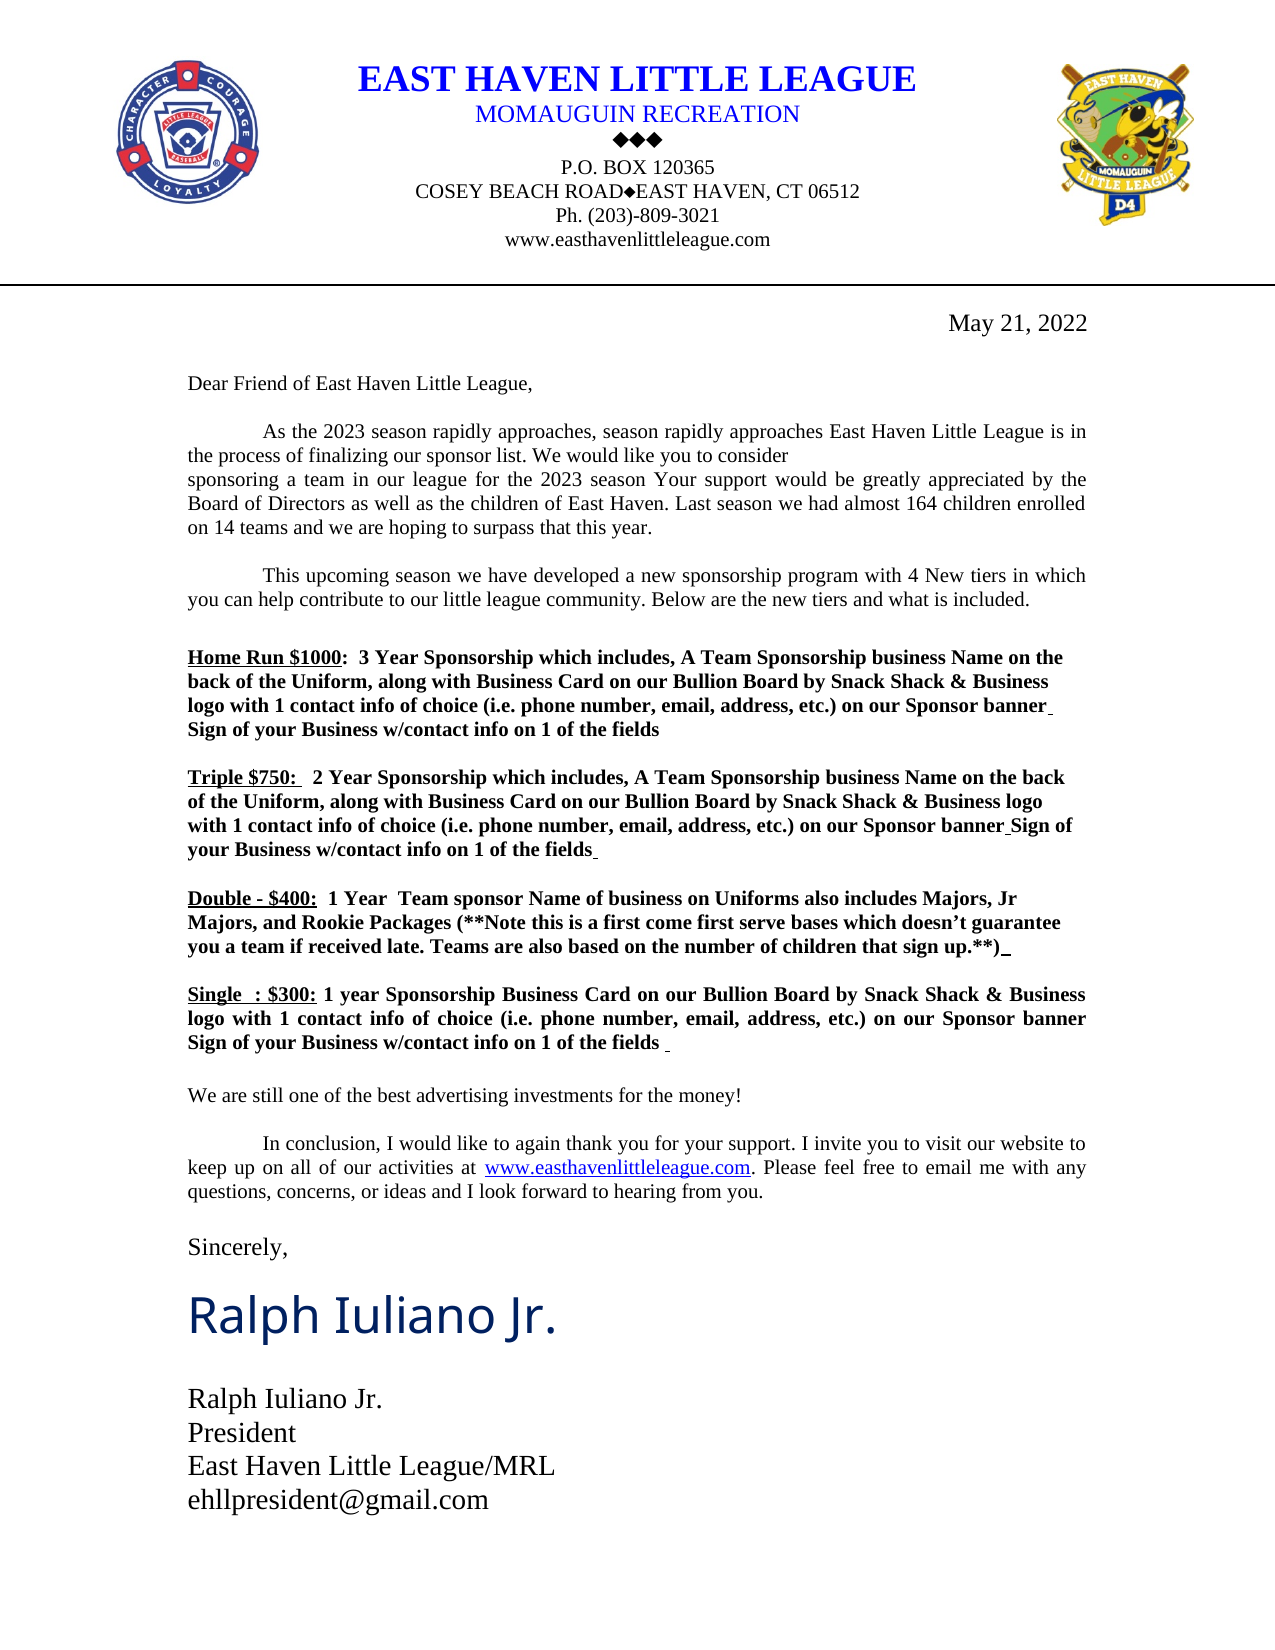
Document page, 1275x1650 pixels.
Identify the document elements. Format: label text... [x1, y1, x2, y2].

text May 21, 2022 [187, 308, 1087, 337]
text Single : $300: 1 year Sponsorship Business Card on our Bullion Board by Snack Shack & Business logo with 1 contact info of choice (i.e. phone number, email, address, etc.) on our Sponsor banner Sign of your Business w/contact info on 1 of the fields [187, 982, 1087, 1054]
text Triple $750: 2 Year Sponsorship which includes, A Team Sponsorship business Name on the back of the Uniform, along with Business Card on our Bullion Board by Snack Shack & Business logo with 1 contact info of choice (i.e. phone number, email, address, etc.) on our Sponsor banner Sign of your Business w/contact info on 1 of the fields [187, 765, 1087, 861]
text In conclusion, I would like to again thank you for your support. I invite you to visit our website to keep up on all of our activities at www.easthavenlittleleague.com. Please feel free to email me with any questions, concerns, or ideas and I look forward to hearing from you. [187, 1131, 1087, 1203]
text Ralph Iuliano Jr. [187, 1381, 1087, 1415]
picture [1057, 64, 1194, 226]
text Ph. (203)-809-3021 [187, 203, 1087, 227]
text Ralph Iuliano Jr. [187, 1280, 1087, 1348]
text www.easthavenlittleleague.com [187, 227, 1087, 251]
title MOMAUGUIN RECREATION [263, 99, 1057, 128]
text ehllpresident@gmail.com [187, 1482, 1087, 1516]
text Sincerely, [187, 1232, 1087, 1261]
text P.O. BOX 120365 [263, 155, 1057, 179]
text Home Run $1000: 3 Year Sponsorship which includes, A Team Sponsorship business Name on the back of the Uniform, along with Business Card on our Bullion Board by Snack Shack & Business logo with 1 contact info of choice (i.e. phone number, email, address, etc.) on our Sponsor banner Sign of your Business w/contact info on 1 of the fields [187, 645, 1087, 741]
text East Haven Little League/MRL [187, 1448, 1087, 1482]
text COSEY BEACH ROADEAST HAVEN, CT 06512 [263, 179, 1057, 203]
text This upcoming season we have developed a new sponsorship program with 4 New tiers in which you can help contribute to our little league community. Below are the new tiers and what is included. [187, 563, 1087, 611]
text President [187, 1415, 1087, 1448]
title EAST HAVEN LITTLE LEAGUE [263, 56, 1087, 99]
text We are still one of the best advertising investments for the money! [187, 1083, 1087, 1107]
text sponsoring a team in our league for the 2023 season Your support would be greatly appreciated by the Board of Directors as well as the children of East Haven. Last season we had almost 164 children enrolled on 14 teams and we are hoping to surpass that this year. [187, 467, 1087, 539]
text As the 2023 season rapidly approaches, season rapidly approaches East Haven Little League is in the process of finalizing our sponsor list. We would like you to consider [187, 419, 1087, 467]
picture [112, 56, 263, 207]
text Dear Friend of East Haven Little League, [187, 371, 1087, 395]
text Double - $400: 1 Year Team sponsor Name of business on Uniforms also includes Majors, Jr Majors, and Rookie Packages (**Note this is a first come first serve bases which doesn’t guarantee you a team if received late. Teams are also based on the number of children that sign up.**) [187, 886, 1087, 958]
